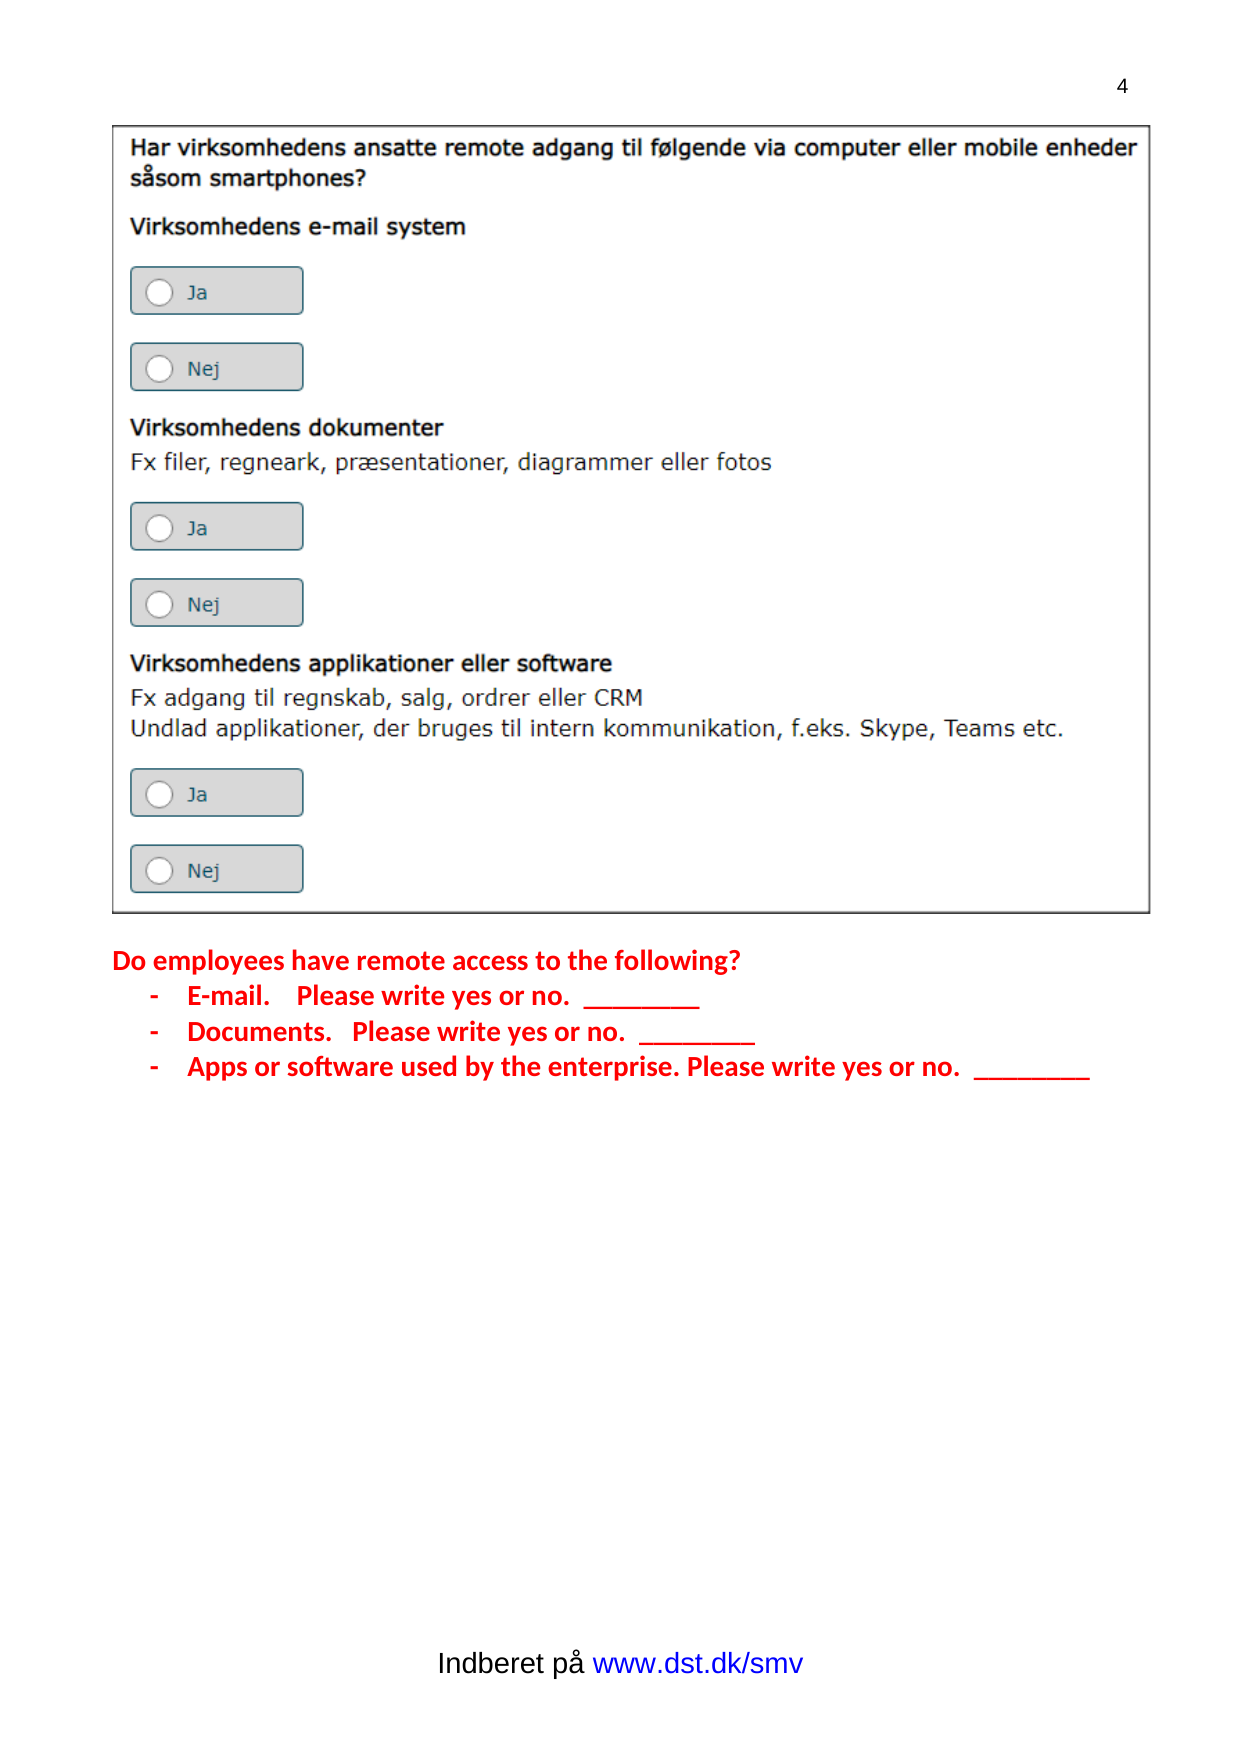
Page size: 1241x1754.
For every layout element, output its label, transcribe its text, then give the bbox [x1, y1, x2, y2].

table_cell Answer only if you employ it specialists. Did your enterprise offer it related training in 2021 to it specialists? Please write yes or no. -------------- to other employees (not it specialists ) Please write yes or no. -------------- Does your enterprise have meetings via internet e.g. skype, zoom, teams, etc.? Please write yes or no. -------------- Do employees have remote access to the following? E-mail. Please write yes or no. ________ Documents. Please write yes or no. ________ Apps or software used by the enterprise. Please write yes or no. ________ Does your enterprise use any of the following types of robots? Industry robots e.g. in assembly, painting, cutting etc. Please write yes or no. ________ Service robots e.g. cleaning tasks, logistics, warehouse tasks. Please write yes or no. ________ Collaborative robots e.g. robots that work together with humans. Please write yes or no. ________ Software robots e.g. not physical robots . E.g. virtual assistants, RPA, robotic process automation, data analysis. Please write yes or no. ________ web-Sales is defined as sales based on orders placed via the Internet or other computer networks. The questionnaire covers two web-sales channels: A. own website, webshop / app, B. digital marketplaces where several companies' products are sold e.g. Zalando, ebay, Amazon or similar. Payment or delivery does not need to be electronic, but the order should be placed via the internet. E.g. orders of take away food prepared by the enterprise or booking of service, etc. should be included. Did your enterprise have web sales of goods or services via the following sales channels in 2021? - A. own website / app. Please write yes or no. ________ - B. digital marketplaces. Please write yes or no. ________ [112, 914, 1151, 1316]
picture [112, 125, 1151, 914]
